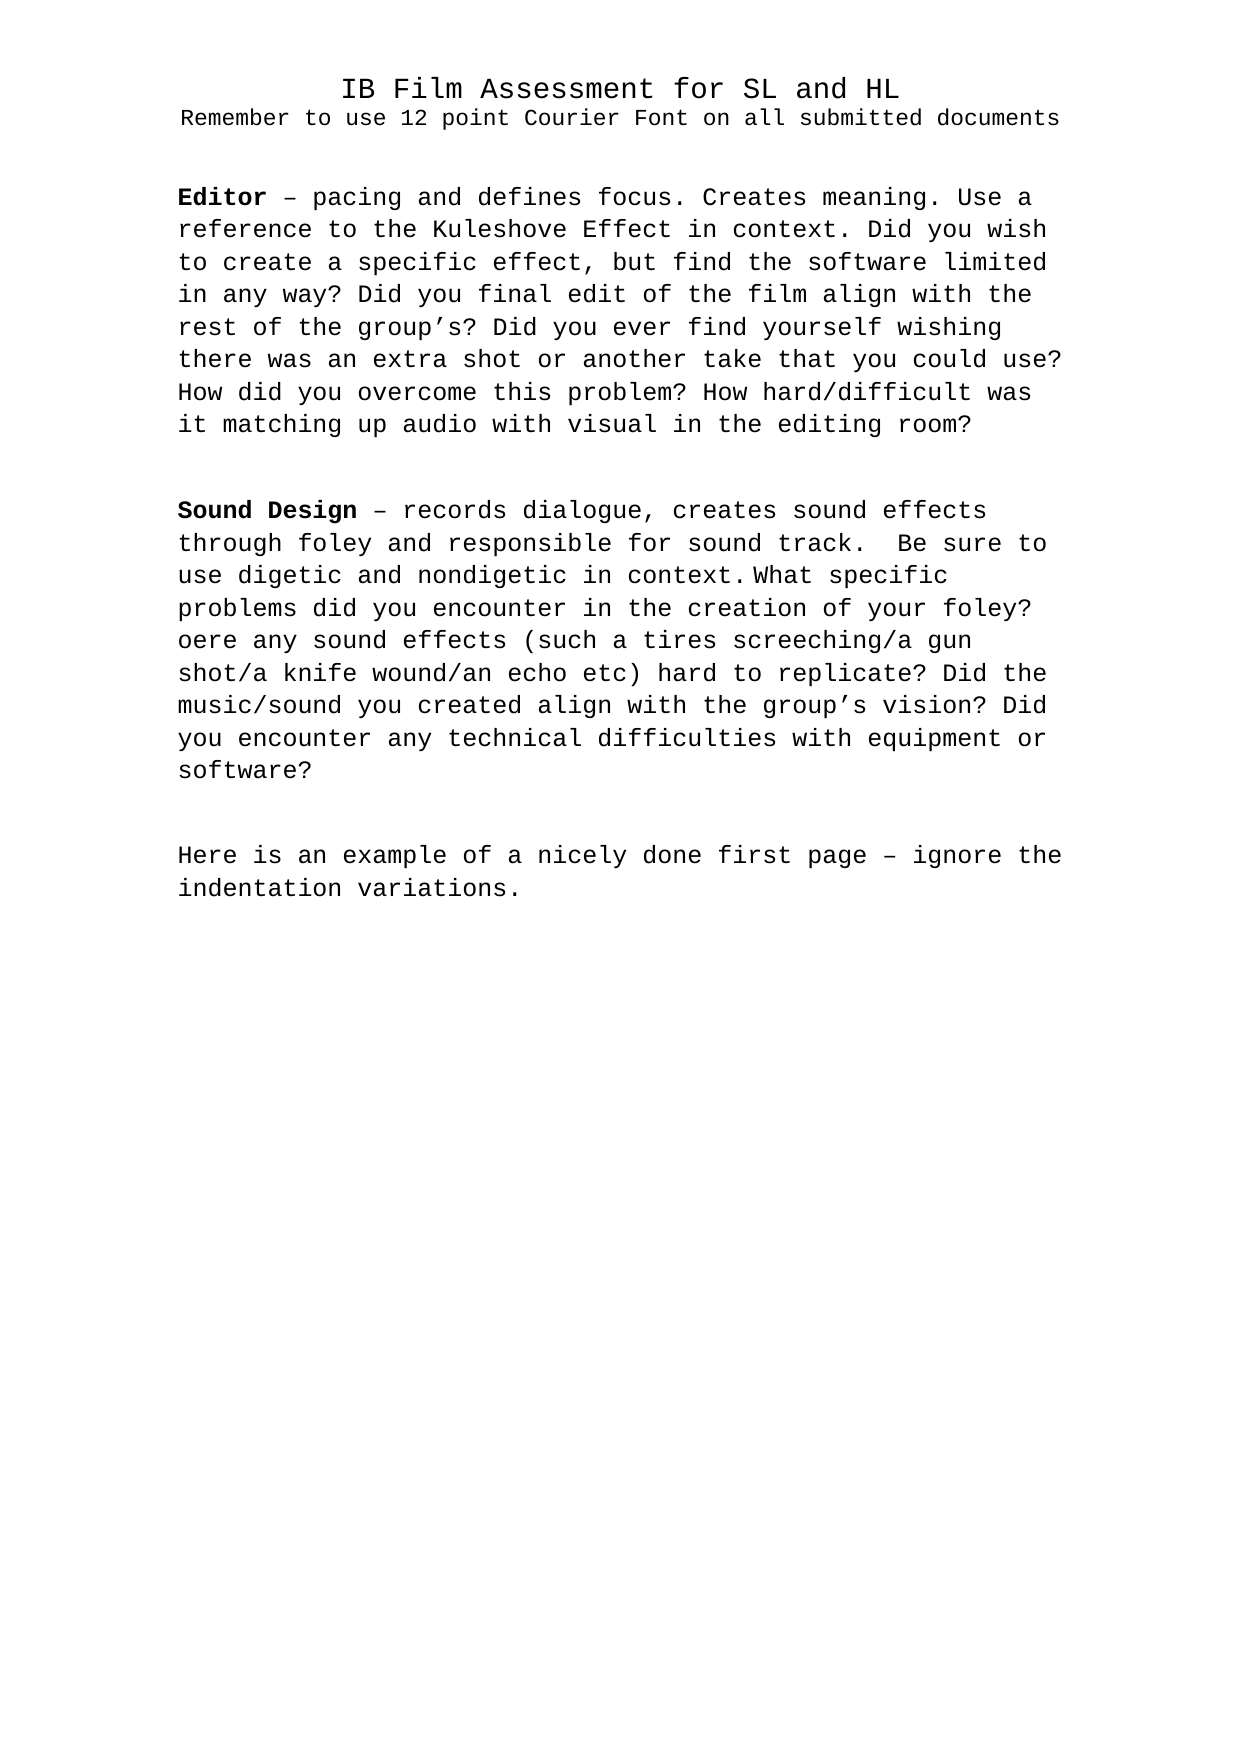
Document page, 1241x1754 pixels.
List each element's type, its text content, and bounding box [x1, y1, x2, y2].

text Here is an example of a nicely done first page – ignore the indentation variations. [177, 843, 1063, 904]
text Sound Design – records dialogue, creates sound effects through foley and responsible for sound track. Be sure to use digetic and nondigetic in context. What specific problems did you encounter in the creation of your foley? oere any sound effects (such a tires screeching/a gun shot/a knife wound/an echo etc) hard to replicate? Did the music/sound you created align with the group’s vision? Did you encounter any technical difficulties with equipment or software? [177, 498, 1063, 818]
text Editor – pacing and defines focus. Creates meaning. Use a reference to the Kuleshove Effect in context. Did you wish to create a specific effect, but find the software limited in any way? Did you final edit of the film align with the rest of the group’s? Did you ever find yourself wishing there was an extra shot or another take that you could use? How did you overcome this problem? How hard/difficult was it matching up audio with visual in the editing room? [177, 184, 1063, 473]
